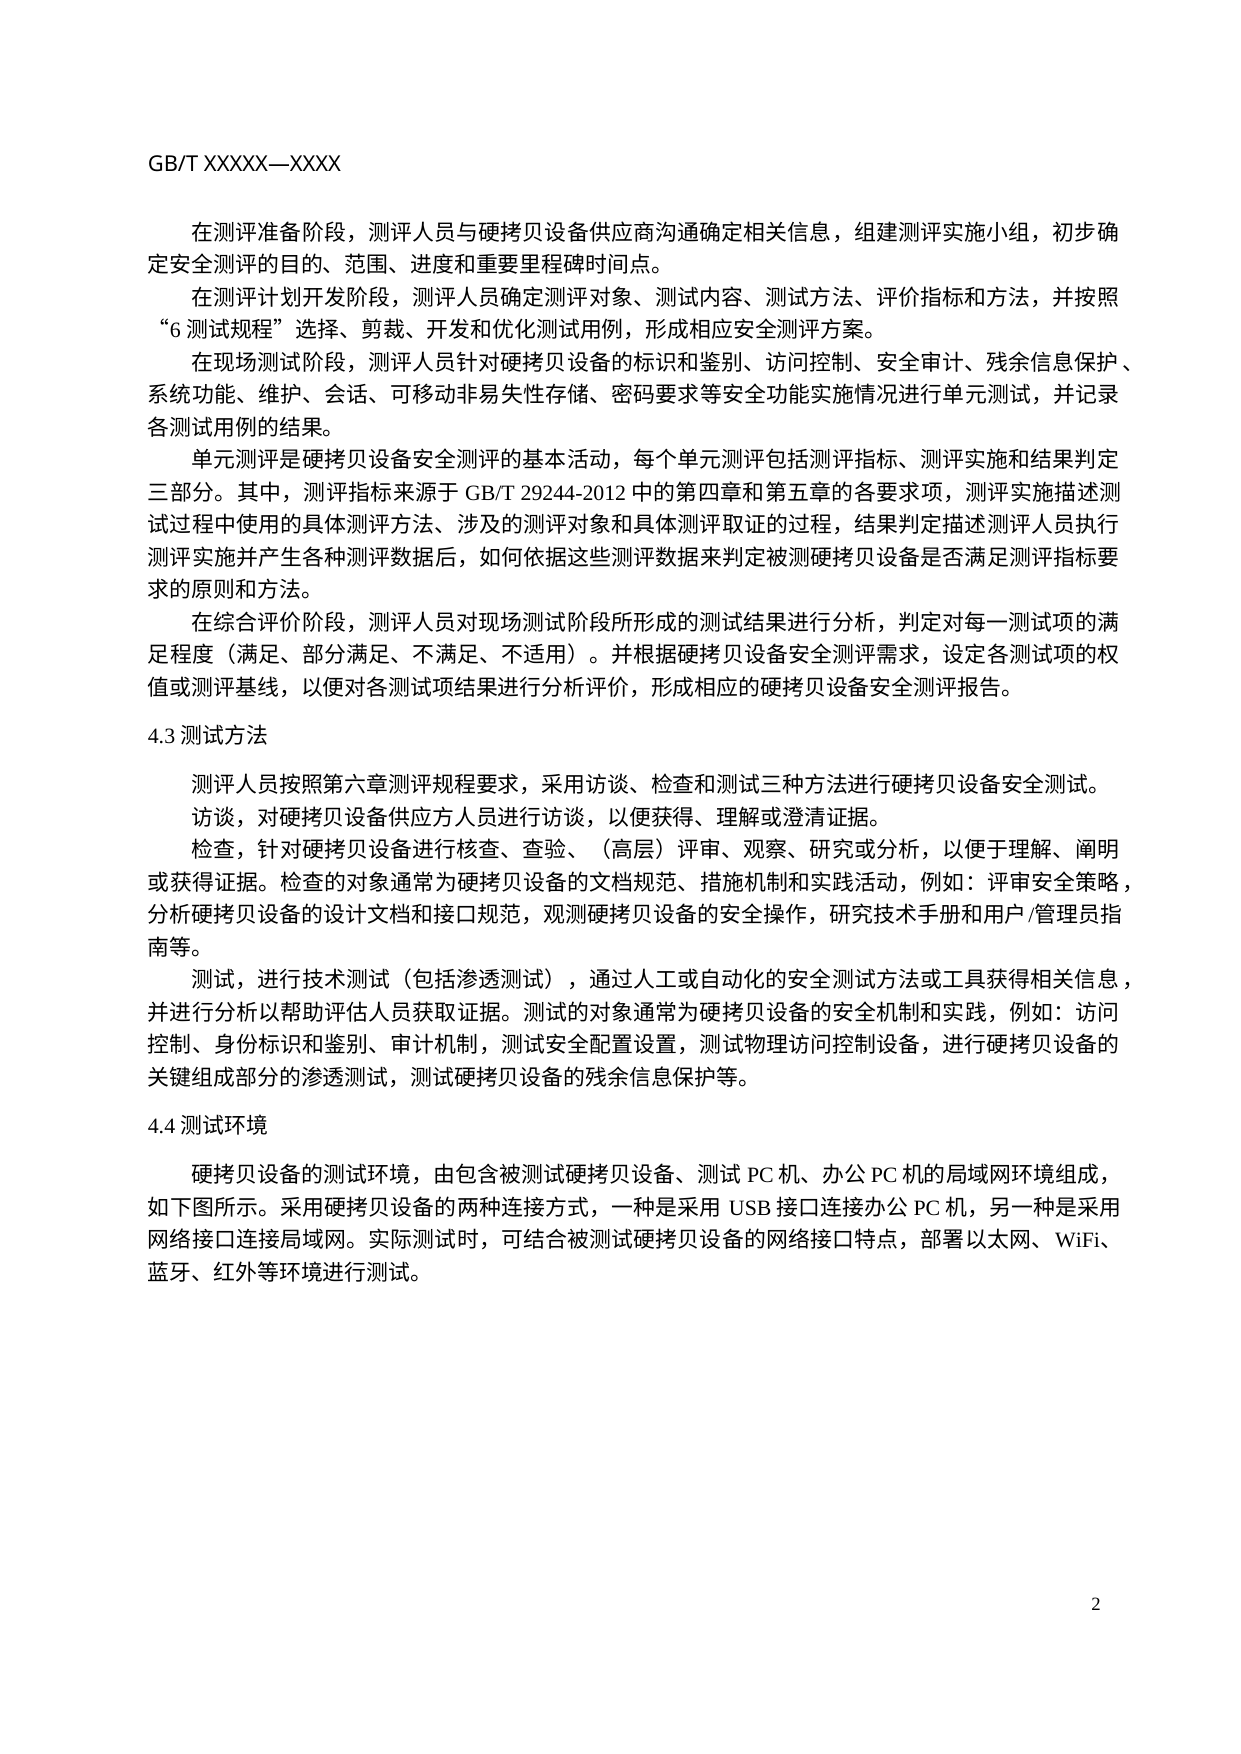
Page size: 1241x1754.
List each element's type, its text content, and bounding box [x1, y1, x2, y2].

text 测试，进行技术测试（包括渗透测试），通过人工或自动化的安全测试方法或工具获得相关信息，并进行分析以帮助评估人员获取证据。测试的对象通常为硬拷贝设备的安全机制和实践，例如：访问控制、身份标识和鉴别、审计机制，测试安全配置设置，测试物理访问控制设备，进行硬拷贝设备的关键组成部分的渗透测试，测试硬拷贝设备的残余信息保护等。 [148, 962, 1122, 1092]
list 4.3 测试方法 [148, 718, 1122, 750]
text 硬拷贝设备的测试环境，由包含被测试硬拷贝设备、测试PC机、办公PC机的局域网环境组成，如下图所示。采用硬拷贝设备的两种连接方式，一种是采用USB接口连接办公PC机，另一种是采用网络接口连接局域网。实际测试时，可结合被测试硬拷贝设备的网络接口特点，部署以太网、WiFi、蓝牙、红外等环境进行测试。 [148, 1157, 1122, 1287]
text 在测评准备阶段，测评人员与硬拷贝设备供应商沟通确定相关信息，组建测评实施小组，初步确定安全测评的目的、范围、进度和重要里程碑时间点。 [148, 214, 1122, 279]
list 4.4 测试环境 [148, 1108, 1122, 1140]
text 单元测评是硬拷贝设备安全测评的基本活动，每个单元测评包括测评指标、测评实施和结果判定三部分。其中，测评指标来源于GB/T 29244-2012中的第四章和第五章的各要求项，测评实施描述测试过程中使用的具体测评方法、涉及的测评对象和具体测评取证的过程，结果判定描述测评人员执行测评实施并产生各种测评数据后，如何依据这些测评数据来判定被测硬拷贝设备是否满足测评指标要求的原则和方法。 [148, 442, 1122, 604]
text 在综合评价阶段，测评人员对现场测试阶段所形成的测试结果进行分析，判定对每一测试项的满足程度（满足、部分满足、不满足、不适用）。并根据硬拷贝设备安全测评需求，设定各测试项的权值或测评基线，以便对各测试项结果进行分析评价，形成相应的硬拷贝设备安全测评报告。 [148, 604, 1122, 702]
text 测评人员按照第六章测评规程要求，采用访谈、检查和测试三种方法进行硬拷贝设备安全测试。 [148, 767, 1122, 799]
text 访谈，对硬拷贝设备供应方人员进行访谈，以便获得、理解或澄清证据。 [148, 799, 1122, 832]
text 检查，针对硬拷贝设备进行核查、查验、（高层）评审、观察、研究或分析，以便于理解、阐明或获得证据。检查的对象通常为硬拷贝设备的文档规范、措施机制和实践活动，例如：评审安全策略，分析硬拷贝设备的设计文档和接口规范，观测硬拷贝设备的安全操作，研究技术手册和用户/管理员指南等。 [148, 832, 1122, 962]
text 在现场测试阶段，测评人员针对硬拷贝设备的标识和鉴别、访问控制、安全审计、残余信息保护、系统功能、维护、会话、可移动非易失性存储、密码要求等安全功能实施情况进行单元测试，并记录各测试用例的结果。 [148, 344, 1122, 442]
text 在测评计划开发阶段，测评人员确定测评对象、测试内容、测试方法、评价指标和方法，并按照“6 测试规程”选择、剪裁、开发和优化测试用例，形成相应安全测评方案。 [148, 279, 1122, 344]
